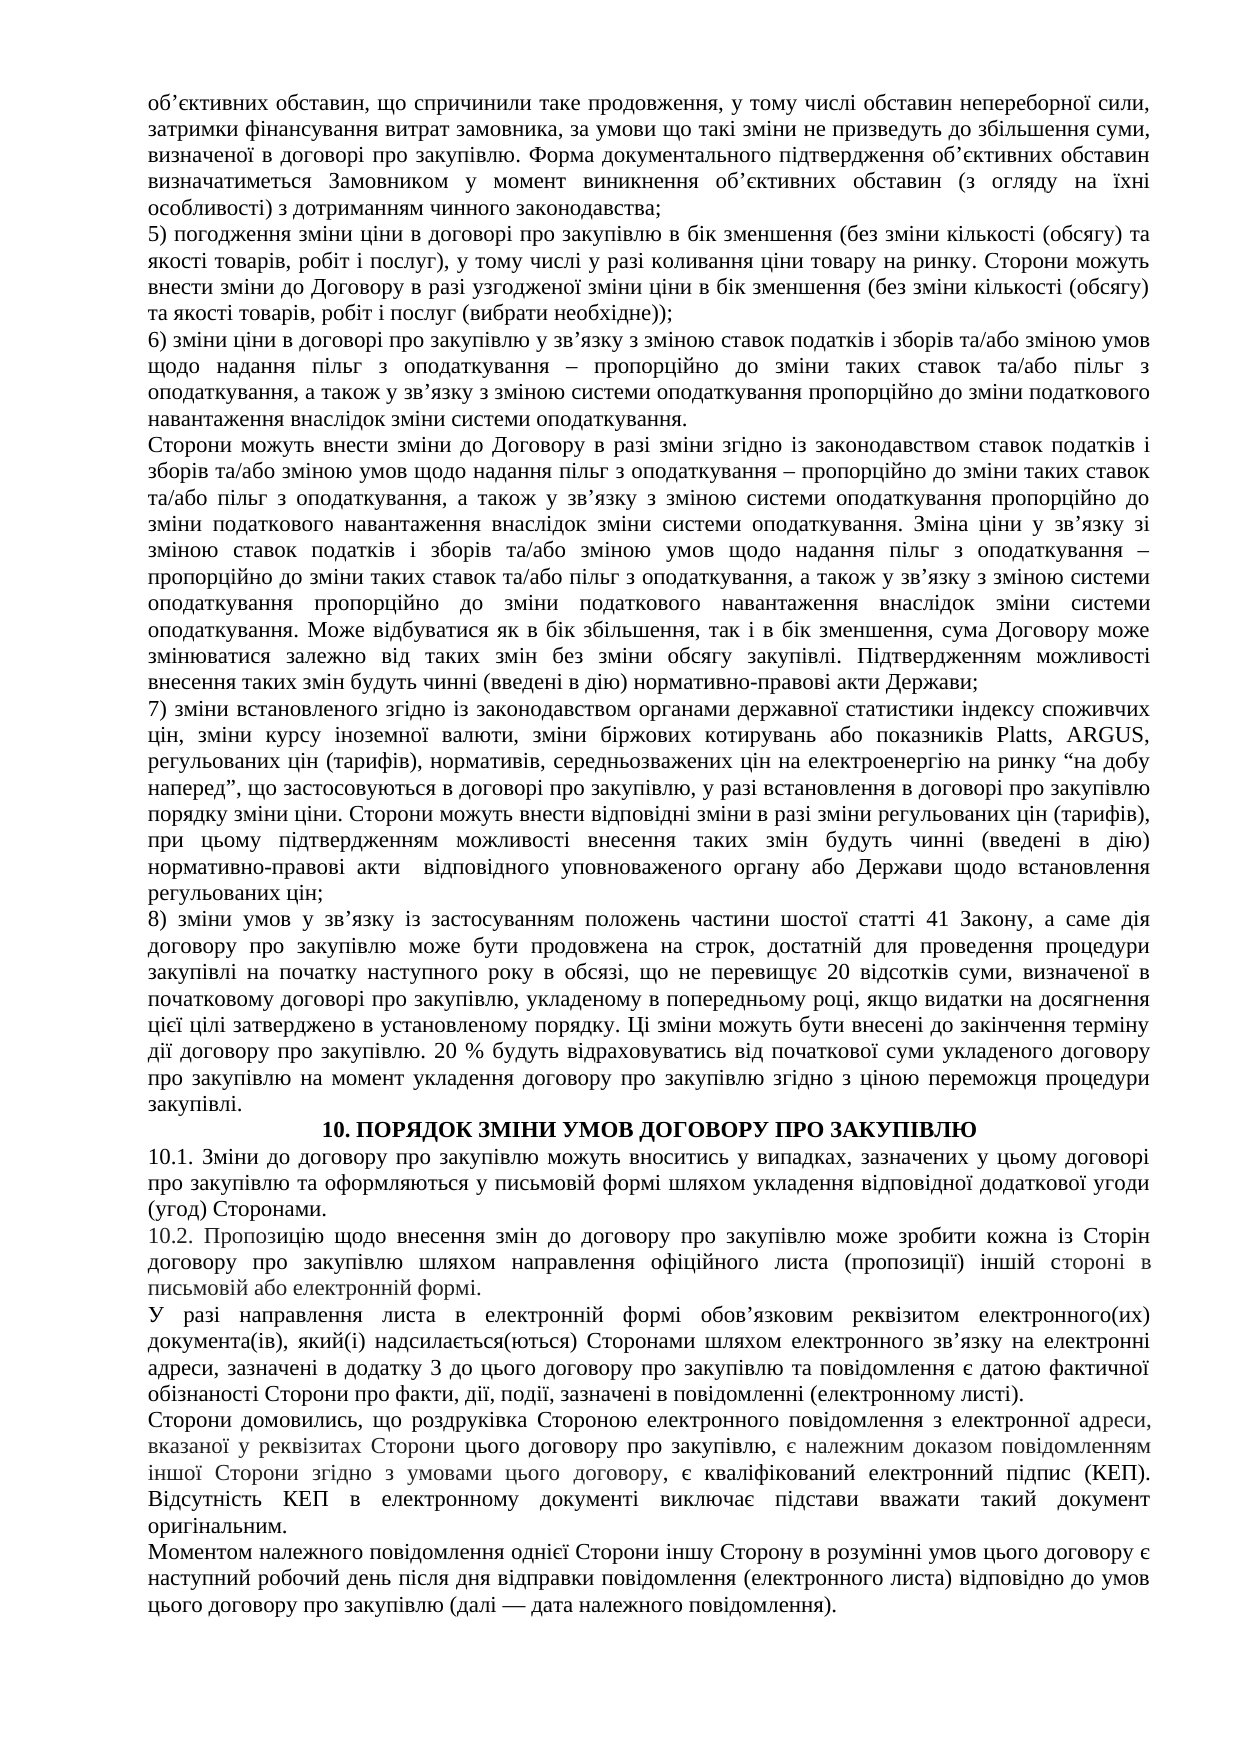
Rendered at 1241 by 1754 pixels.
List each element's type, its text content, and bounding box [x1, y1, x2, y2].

text 8) зміни умов у зв’язку із застосуванням положень частини шостої статті 41 Закону, а саме дія договору про закупівлю може бути продовжена на строк, достатній для проведення процедури закупівлі на початку наступного року в обсязі, що не перевищує 20 відсотків суми, визначеної в початковому договорі про закупівлю, укладеному в попередньому році, якщо видатки на досягнення цієї цілі затверджено в установленому порядку. Ці зміни можуть бути внесені до закінчення терміну дії договору про закупівлю. 20 % будуть відраховуватись від початкової суми укладеного договору про закупівлю на момент укладення договору про закупівлю згідно з ціною переможця процедури закупівлі. [148, 906, 1152, 1116]
text 7) зміни встановленого згідно із законодавством органами державної статистики індексу споживчих цін, зміни курсу іноземної валюти, зміни біржових котирувань або показників Platts, ARGUS, регульованих цін (тарифів), нормативів, середньозважених цін на електроенергію на ринку “на добу наперед”, що застосовуються в договорі про закупівлю, у разі встановлення в договорі про закупівлю порядку зміни ціни. Сторони можуть внести відповідні зміни в разі зміни регульованих цін (тарифів), при цьому підтвердженням можливості внесення таких змін будуть чинні (введені в дію) нормативно-правові акти відповідного уповноваженого органу або Держави щодо встановлення регульованих цін; [148, 695, 1152, 906]
text 6) зміни ціни в договорі про закупівлю у зв’язку з зміною ставок податків і зборів та/або зміною умов щодо надання пільг з оподаткування – пропорційно до зміни таких ставок та/або пільг з оподаткування, а також у зв’язку з зміною системи оподаткування пропорційно до зміни податкового навантаження внаслідок зміни системи оподаткування. [148, 326, 1152, 431]
text 5) погодження зміни ціни в договорі про закупівлю в бік зменшення (без зміни кількості (обсягу) та якості товарів, робіт і послуг), у тому числі у разі коливання ціни товару на ринку. Сторони можуть внести зміни до Договору в разі узгодженої зміни ціни в бік зменшення (без зміни кількості (обсягу) та якості товарів, робіт і послуг (вибрати необхідне)); [148, 220, 1152, 326]
text 10. ПОРЯДОК ЗМІНИ УМОВ ДОГОВОРУ ПРО ЗАКУПІВЛЮ [148, 1116, 1152, 1143]
list Сторони домовились, що роздруківка Стороною електронного повідомлення з електронної адреси, вказаної у реквізитах Сторони цього договору про закупівлю, є належним доказом повідомленням іншої Сторони згідно з умовами цього договору, є кваліфікований електронний підпис (КЕП). Відсутність КЕП в електронному документі виключає підстави вважати такий документ оригінальним. [148, 1406, 1152, 1538]
list 10.2. Пропозицію щодо внесення змін до договору про закупівлю може зробити кожна із Сторін договору про закупівлю шляхом направлення офіційного листа (пропозиції) іншій стороні в письмовій або електронній формі. [148, 1222, 1152, 1301]
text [148, 88, 1152, 220]
list 10.1. Зміни до договору про закупівлю можуть вноситись у випадках, зазначених у цьому договорі про закупівлю та оформляються у письмовій формі шляхом укладення відповідної додаткової угоди (угод) Сторонами. [148, 1143, 1152, 1222]
list Моментом належного повідомлення однієї Сторони іншу Сторону в розумінні умов цього договору є наступний робочий день після дня відправки повідомлення (електронного листа) відповідно до умов цього договору про закупівлю (далі — дата належного повідомлення). [148, 1538, 1152, 1617]
list У разі направлення листа в електронній формі обов’язковим реквізитом електронного(их) документа(ів), який(і) надсилається(ються) Сторонами шляхом електронного зв’язку на електронні адреси, зазначені в додатку 3 до цього договору про закупівлю та повідомлення є датою фактичної обізнаності Сторони про факти, дії, події, зазначені в повідомленні (електронному листі). [148, 1301, 1152, 1406]
text Сторони можуть внести зміни до Договору в разі зміни згідно із законодавством ставок податків і зборів та/або зміною умов щодо надання пільг з оподаткування – пропорційно до зміни таких ставок та/або пільг з оподаткування, а також у зв’язку з зміною системи оподаткування пропорційно до зміни податкового навантаження внаслідок зміни системи оподаткування. Зміна ціни у зв’язку зі зміною ставок податків і зборів та/або зміною умов щодо надання пільг з оподаткування – пропорційно до зміни таких ставок та/або пільг з оподаткування, а також у зв’язку з зміною системи оподаткування пропорційно до зміни податкового навантаження внаслідок зміни системи оподаткування. Може відбуватися як в бік збільшення, так і в бік зменшення, сума Договору може змінюватися залежно від таких змін без зміни обсягу закупівлі. Підтвердженням можливості внесення таких змін будуть чинні (введені в дію) нормативно-правові акти Держави; [148, 431, 1152, 695]
